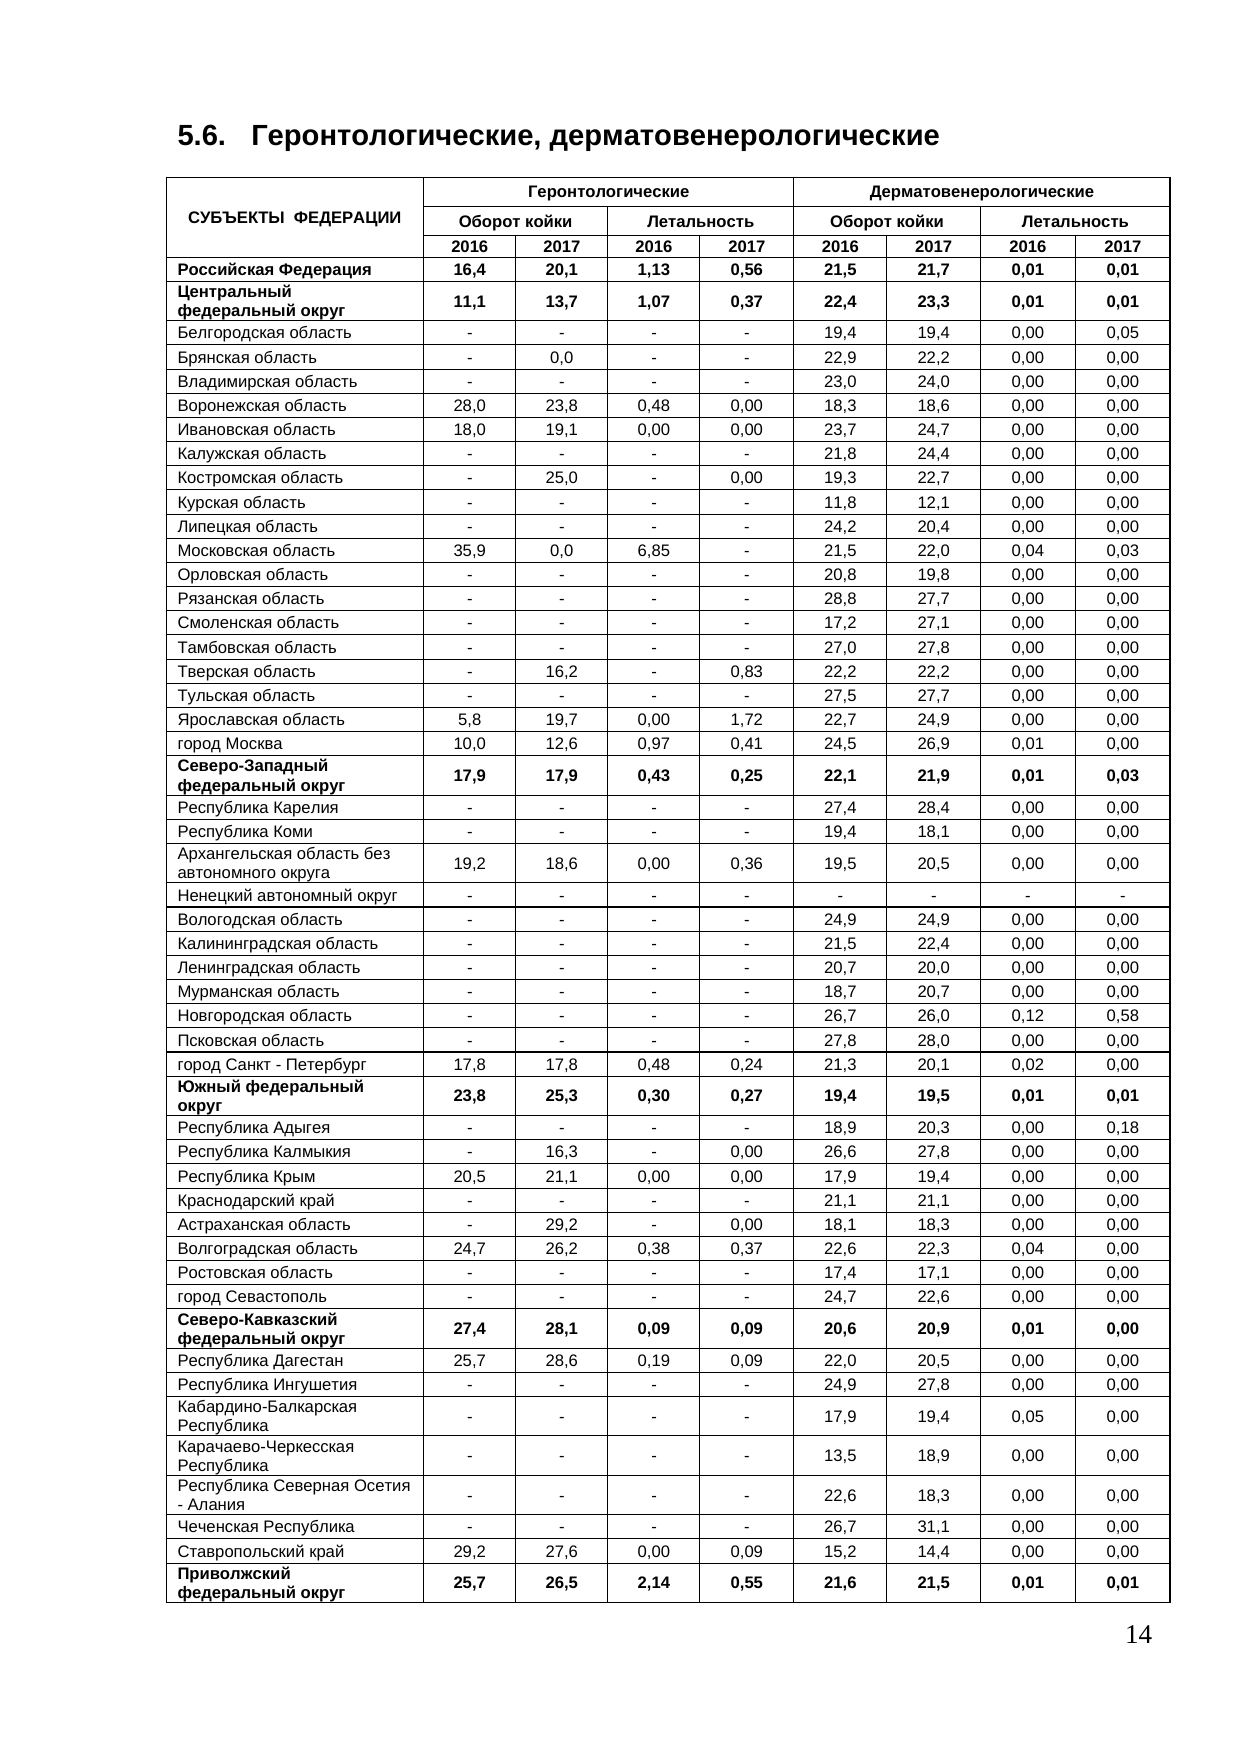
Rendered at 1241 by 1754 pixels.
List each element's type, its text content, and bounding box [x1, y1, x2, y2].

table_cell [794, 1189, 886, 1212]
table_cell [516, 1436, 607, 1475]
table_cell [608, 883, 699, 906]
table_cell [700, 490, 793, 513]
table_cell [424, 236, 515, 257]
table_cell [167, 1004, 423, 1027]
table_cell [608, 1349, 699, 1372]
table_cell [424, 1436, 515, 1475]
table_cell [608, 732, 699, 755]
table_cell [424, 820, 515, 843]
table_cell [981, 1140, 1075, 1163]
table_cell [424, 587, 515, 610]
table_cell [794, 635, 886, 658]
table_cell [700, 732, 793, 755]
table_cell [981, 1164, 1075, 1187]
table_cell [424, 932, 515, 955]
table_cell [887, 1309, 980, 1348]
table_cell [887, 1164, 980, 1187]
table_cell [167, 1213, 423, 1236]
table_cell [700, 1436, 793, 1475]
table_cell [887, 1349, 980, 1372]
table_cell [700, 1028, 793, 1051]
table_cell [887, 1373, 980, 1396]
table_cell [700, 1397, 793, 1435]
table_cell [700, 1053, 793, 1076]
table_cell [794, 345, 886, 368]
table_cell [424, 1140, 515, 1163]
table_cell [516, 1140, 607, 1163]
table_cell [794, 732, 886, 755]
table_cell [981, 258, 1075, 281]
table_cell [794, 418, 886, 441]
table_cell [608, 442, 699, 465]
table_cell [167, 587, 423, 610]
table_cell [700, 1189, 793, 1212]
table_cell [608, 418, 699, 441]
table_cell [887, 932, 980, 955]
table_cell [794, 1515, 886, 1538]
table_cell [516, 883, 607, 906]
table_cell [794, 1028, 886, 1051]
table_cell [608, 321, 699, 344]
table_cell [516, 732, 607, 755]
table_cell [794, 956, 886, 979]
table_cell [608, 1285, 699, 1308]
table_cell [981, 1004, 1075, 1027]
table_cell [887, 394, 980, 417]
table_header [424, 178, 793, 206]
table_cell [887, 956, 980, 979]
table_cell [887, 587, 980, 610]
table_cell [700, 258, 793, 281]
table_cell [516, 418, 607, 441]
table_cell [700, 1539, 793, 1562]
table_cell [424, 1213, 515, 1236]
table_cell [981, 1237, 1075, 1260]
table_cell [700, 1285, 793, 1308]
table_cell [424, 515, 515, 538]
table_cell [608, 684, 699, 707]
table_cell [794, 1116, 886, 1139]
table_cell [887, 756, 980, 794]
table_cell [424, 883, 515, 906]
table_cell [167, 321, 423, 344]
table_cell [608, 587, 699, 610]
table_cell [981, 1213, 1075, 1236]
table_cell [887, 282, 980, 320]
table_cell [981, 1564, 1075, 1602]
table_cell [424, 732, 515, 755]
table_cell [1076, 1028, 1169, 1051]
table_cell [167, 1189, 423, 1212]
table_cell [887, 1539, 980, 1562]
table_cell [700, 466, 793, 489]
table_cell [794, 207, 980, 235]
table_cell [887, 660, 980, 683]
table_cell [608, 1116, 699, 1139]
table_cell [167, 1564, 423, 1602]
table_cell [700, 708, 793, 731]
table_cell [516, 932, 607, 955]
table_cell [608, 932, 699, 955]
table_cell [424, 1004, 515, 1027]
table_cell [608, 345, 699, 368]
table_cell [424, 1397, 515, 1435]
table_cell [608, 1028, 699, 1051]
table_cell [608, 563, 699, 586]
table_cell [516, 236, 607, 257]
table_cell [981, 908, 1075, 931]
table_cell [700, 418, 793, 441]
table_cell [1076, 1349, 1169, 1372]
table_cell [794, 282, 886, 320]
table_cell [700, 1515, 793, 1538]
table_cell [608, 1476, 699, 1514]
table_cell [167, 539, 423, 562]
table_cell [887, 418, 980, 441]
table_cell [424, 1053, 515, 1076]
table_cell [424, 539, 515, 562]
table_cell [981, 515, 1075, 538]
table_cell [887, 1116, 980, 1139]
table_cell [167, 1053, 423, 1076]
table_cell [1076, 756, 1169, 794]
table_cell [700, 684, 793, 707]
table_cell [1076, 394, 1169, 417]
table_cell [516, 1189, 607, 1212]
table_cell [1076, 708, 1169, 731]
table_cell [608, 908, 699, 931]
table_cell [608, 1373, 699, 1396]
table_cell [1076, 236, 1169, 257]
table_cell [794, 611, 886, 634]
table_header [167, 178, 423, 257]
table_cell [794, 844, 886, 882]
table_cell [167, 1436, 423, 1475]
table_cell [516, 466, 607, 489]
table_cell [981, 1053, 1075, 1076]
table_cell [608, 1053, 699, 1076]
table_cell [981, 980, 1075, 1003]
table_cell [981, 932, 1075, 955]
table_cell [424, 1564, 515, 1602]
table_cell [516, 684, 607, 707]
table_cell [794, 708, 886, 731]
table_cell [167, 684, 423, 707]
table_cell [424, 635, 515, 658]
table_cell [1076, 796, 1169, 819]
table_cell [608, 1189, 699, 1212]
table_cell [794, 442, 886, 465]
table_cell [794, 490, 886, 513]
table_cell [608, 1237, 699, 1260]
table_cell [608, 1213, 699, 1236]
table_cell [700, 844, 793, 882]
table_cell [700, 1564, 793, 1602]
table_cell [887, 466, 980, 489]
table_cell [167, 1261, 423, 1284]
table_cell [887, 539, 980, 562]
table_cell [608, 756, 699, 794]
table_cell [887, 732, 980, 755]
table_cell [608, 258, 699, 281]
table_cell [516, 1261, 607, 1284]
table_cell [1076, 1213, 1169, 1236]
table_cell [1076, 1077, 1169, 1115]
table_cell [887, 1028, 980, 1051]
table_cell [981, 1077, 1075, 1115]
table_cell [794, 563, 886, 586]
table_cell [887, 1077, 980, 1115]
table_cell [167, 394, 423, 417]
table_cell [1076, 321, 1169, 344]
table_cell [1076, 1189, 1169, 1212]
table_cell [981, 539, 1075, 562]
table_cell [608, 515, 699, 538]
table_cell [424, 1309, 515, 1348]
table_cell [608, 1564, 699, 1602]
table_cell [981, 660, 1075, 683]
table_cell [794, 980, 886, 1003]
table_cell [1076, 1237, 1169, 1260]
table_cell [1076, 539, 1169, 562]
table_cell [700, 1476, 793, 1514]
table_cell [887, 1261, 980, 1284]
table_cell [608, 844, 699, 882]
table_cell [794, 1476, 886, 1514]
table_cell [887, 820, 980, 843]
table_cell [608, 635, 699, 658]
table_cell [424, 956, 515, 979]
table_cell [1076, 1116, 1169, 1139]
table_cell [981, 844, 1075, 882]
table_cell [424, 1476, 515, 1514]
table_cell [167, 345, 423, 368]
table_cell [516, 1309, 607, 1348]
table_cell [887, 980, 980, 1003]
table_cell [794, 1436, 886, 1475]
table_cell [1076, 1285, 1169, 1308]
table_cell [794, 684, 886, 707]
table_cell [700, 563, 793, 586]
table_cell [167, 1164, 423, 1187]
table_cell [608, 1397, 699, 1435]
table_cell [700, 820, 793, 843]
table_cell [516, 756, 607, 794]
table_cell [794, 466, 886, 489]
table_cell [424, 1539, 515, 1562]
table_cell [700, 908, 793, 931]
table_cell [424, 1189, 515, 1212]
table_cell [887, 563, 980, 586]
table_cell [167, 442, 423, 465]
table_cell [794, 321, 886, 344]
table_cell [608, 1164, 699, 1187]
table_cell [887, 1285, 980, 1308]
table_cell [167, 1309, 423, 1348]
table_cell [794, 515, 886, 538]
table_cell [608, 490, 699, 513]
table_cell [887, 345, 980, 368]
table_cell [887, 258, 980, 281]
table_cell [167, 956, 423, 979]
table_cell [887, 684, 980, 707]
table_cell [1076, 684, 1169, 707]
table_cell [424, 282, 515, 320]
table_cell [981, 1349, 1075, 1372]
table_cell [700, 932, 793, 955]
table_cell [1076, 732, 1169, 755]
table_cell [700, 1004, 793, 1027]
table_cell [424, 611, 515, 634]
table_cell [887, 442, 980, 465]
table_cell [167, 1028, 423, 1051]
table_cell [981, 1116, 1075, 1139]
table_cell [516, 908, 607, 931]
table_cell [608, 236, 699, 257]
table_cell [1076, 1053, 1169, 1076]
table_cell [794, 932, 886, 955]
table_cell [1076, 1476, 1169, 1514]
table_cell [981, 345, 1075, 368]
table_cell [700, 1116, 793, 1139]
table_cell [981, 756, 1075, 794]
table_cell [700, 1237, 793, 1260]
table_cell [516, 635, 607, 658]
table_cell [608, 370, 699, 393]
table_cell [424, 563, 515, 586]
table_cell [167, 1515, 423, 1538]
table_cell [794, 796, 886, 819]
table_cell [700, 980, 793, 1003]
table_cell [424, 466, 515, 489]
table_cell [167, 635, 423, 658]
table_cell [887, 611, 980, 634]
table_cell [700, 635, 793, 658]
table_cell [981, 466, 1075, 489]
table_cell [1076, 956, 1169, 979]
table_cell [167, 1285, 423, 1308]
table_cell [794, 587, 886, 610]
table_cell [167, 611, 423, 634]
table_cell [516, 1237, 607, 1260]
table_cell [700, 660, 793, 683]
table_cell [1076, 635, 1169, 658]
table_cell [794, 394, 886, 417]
subtitle 5.6. Геронтологические, дерматовенерологические [177, 118, 1152, 152]
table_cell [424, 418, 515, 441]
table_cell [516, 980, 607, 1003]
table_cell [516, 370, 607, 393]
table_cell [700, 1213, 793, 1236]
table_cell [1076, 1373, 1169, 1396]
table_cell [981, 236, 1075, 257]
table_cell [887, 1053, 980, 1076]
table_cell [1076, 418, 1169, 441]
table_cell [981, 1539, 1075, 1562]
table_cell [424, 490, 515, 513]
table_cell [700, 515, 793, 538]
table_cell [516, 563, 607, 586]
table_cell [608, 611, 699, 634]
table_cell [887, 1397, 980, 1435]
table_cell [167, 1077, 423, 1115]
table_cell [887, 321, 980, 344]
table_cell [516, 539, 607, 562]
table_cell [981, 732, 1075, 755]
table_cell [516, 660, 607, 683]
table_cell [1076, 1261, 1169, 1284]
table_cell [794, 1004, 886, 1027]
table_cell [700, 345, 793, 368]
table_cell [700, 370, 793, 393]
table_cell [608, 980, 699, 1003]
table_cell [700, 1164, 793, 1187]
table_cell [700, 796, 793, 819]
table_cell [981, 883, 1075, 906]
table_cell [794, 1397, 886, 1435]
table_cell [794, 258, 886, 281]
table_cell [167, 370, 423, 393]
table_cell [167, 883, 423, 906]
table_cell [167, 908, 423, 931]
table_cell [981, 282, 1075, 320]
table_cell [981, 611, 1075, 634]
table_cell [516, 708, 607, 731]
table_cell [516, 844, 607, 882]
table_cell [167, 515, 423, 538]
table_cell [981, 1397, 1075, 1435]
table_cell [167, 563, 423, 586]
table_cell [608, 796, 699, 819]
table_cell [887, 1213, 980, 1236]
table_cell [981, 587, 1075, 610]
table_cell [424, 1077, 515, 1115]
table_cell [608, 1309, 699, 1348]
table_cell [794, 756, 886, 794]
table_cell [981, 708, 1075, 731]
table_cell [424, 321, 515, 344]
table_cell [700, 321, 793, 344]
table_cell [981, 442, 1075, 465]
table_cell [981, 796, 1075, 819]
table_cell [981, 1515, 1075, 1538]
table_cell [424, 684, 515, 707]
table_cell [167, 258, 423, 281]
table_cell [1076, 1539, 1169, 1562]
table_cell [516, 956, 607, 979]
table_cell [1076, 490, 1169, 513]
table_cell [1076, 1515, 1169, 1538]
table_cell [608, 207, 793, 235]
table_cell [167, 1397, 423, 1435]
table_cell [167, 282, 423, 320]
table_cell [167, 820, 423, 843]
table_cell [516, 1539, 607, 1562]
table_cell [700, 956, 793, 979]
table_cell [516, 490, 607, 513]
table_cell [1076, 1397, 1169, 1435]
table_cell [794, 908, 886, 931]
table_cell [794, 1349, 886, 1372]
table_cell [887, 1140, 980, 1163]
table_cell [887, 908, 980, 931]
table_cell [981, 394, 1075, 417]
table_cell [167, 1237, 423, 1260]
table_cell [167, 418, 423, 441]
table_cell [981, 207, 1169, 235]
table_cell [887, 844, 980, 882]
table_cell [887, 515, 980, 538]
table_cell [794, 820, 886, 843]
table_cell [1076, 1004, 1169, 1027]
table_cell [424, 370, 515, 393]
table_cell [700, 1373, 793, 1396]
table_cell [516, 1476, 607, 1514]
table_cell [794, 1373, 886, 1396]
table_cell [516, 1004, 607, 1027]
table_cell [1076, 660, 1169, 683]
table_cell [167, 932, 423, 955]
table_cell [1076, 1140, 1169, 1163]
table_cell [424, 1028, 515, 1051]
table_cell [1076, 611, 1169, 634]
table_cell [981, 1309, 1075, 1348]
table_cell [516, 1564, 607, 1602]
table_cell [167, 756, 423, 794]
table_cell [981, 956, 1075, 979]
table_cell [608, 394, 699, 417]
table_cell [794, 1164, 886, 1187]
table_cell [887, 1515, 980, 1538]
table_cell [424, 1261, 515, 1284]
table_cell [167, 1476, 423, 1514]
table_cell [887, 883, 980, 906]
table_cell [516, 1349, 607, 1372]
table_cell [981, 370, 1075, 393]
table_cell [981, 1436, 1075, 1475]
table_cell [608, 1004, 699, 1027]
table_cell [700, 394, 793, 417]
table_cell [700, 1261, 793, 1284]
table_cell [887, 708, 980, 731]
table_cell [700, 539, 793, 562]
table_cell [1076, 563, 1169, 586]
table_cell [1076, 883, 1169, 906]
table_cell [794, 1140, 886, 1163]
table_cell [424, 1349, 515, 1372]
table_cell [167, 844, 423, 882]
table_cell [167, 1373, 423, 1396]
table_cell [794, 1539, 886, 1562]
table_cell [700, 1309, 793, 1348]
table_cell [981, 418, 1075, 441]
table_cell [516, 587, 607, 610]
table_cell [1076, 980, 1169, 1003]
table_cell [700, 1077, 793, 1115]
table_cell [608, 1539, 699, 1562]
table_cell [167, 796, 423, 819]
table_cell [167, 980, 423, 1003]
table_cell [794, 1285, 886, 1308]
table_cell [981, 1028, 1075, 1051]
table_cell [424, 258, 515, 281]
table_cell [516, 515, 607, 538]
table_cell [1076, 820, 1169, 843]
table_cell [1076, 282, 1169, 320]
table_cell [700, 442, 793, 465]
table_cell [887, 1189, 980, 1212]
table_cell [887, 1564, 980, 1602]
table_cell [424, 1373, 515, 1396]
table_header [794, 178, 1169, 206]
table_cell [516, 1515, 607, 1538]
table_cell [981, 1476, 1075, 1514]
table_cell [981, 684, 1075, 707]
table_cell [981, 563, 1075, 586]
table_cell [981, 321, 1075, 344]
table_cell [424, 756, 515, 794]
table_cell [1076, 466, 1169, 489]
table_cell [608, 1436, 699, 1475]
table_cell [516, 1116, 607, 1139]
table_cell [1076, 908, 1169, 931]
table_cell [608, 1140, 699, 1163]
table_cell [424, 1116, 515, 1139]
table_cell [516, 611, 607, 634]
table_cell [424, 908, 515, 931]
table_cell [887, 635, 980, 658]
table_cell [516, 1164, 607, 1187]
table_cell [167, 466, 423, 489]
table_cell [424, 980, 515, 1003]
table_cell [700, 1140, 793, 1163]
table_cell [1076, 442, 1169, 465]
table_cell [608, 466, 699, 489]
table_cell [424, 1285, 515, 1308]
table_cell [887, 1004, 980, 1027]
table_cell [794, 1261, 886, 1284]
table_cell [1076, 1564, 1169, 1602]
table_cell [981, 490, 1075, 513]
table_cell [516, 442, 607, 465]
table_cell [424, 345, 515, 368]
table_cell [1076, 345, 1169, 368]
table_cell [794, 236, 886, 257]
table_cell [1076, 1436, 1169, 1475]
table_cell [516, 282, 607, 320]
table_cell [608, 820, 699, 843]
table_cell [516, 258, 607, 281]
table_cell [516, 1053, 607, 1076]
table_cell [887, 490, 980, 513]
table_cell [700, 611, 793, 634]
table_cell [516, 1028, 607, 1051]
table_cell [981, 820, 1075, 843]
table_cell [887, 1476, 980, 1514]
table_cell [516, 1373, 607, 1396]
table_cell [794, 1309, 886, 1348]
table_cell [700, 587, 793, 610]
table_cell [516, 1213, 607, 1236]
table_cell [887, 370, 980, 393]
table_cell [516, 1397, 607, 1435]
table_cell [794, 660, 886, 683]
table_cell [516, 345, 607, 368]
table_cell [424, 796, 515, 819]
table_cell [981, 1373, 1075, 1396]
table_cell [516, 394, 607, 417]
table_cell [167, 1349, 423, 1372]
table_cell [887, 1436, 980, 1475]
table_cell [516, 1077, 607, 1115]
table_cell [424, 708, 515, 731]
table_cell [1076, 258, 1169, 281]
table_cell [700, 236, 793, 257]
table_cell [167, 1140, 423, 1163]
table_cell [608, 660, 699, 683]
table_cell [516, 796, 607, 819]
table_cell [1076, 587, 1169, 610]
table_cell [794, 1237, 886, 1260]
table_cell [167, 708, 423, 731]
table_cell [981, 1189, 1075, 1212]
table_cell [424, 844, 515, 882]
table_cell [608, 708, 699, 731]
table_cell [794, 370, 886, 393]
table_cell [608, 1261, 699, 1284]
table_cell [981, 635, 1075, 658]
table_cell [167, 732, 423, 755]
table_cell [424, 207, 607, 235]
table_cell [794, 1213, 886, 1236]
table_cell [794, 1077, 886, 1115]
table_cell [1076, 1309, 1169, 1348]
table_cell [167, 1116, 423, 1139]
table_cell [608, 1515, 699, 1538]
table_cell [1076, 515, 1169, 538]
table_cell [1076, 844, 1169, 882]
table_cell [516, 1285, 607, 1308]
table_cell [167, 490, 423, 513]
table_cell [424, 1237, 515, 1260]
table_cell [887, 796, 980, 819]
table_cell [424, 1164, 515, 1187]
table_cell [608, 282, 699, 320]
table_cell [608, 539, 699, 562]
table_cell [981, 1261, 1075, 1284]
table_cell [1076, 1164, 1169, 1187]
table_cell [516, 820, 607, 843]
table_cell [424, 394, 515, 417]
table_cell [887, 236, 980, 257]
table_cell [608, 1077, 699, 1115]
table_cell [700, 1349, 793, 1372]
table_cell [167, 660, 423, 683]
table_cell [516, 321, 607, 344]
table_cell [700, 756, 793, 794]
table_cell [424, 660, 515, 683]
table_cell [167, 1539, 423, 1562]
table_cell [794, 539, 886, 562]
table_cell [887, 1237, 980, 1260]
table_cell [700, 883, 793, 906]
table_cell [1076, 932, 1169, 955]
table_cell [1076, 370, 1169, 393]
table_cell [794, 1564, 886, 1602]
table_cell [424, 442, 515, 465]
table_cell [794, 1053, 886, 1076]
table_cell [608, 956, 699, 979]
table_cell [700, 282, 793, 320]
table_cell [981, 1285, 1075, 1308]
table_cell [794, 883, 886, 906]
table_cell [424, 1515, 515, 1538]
